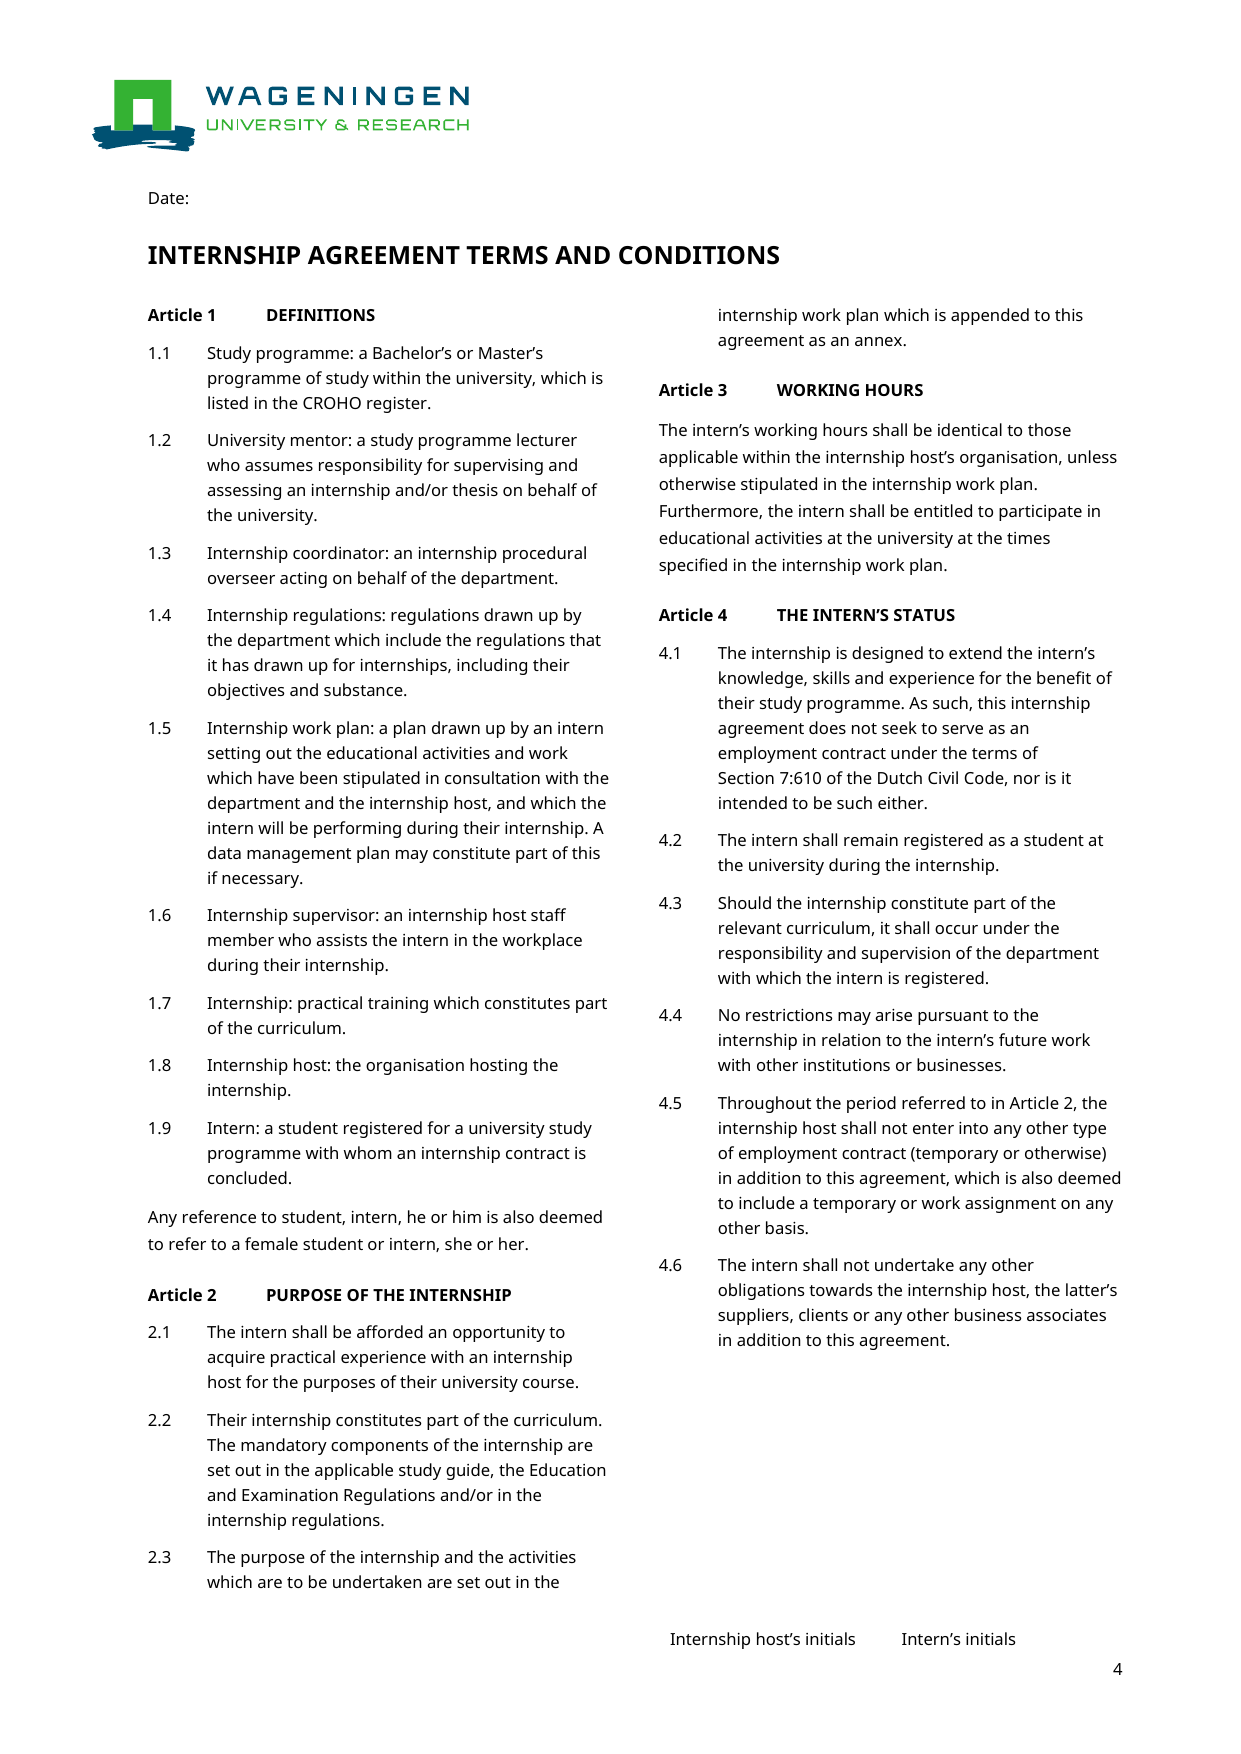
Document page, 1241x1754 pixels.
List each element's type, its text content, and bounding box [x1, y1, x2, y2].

text 1.5 Internship work plan: a plan drawn up by an intern setting out the educational activities and work which have been stipulated in consultation with the department and the internship host, and which the intern will be performing during their internship. A data management plan may constitute part of this if necessary. [148, 714, 611, 889]
text 1.8 Internship host: the organisation hosting the internship. [148, 1052, 611, 1102]
text 4.3 Should the internship constitute part of the relevant curriculum, it shall occur under the responsibility and supervision of the department with which the intern is registered. [658, 889, 1122, 989]
table_header Intern’s initials [890, 1613, 1122, 1662]
text 2.3 The purpose of the internship and the activities which are to be undertaken are set out in the internship work plan which is appended to this agreement as an annex. [148, 1543, 611, 1593]
text DEFINITIONS [148, 302, 611, 327]
text Any reference to student, intern, he or him is also deemed to refer to a female student or intern, she or her. [148, 1202, 611, 1256]
text PURPOSE OF THE INTERNSHIP [148, 1281, 611, 1306]
text 4.6 The intern shall not undertake any other obligations towards the internship host, the latter’s suppliers, clients or any other business associates in addition to this agreement. [658, 1252, 1122, 1352]
text 1.1 Study programme: a Bachelor’s or Master’s programme of study within the university, which is listed in the CROHO register. [148, 339, 611, 414]
text WORKING HOURS [658, 377, 1122, 402]
text 4.5 Throughout the period referred to in Article 2, the internship host shall not enter into any other type of employment contract (temporary or otherwise) in addition to this agreement, which is also deemed to include a temporary or work assignment on any other basis. [658, 1089, 1122, 1239]
text 2.3 The purpose of the internship and the activities which are to be undertaken are set out in the internship work plan which is appended to this agreement as an annex. [658, 302, 1122, 352]
text 1.4 Internship regulations: regulations drawn up by the department which include the regulations that it has drawn up for internships, including their objectives and substance. [148, 602, 611, 702]
text 4.1 The internship is designed to extend the intern’s knowledge, skills and experience for the benefit of their study programme. As such, this internship agreement does not seek to serve as an employment contract under the terms of Section 7:610 of the Dutch Civil Code, nor is it intended to be such either. [658, 639, 1122, 814]
text 2.1 The intern shall be afforded an opportunity to acquire practical experience with an internship host for the purposes of their university course. [148, 1318, 611, 1393]
text 4.2 The intern shall remain registered as a student at the university during the internship. [658, 827, 1122, 877]
text Date: [148, 183, 1122, 210]
text 1.7 Internship: practical training which constitutes part of the curriculum. [148, 989, 611, 1039]
text 1.3 Internship coordinator: an internship procedural overseer acting on behalf of the department. [148, 539, 611, 589]
text THE INTERN’S STATUS [658, 602, 1122, 627]
text 4.4 No restrictions may arise pursuant to the internship in relation to the intern’s future work with other institutions or businesses. [658, 1002, 1122, 1077]
text INTERNSHIP AGREEMENT TERMS AND CONDITIONS [148, 238, 1122, 272]
table_header Internship host’s initials [659, 1613, 890, 1662]
text 1.9 Intern: a student registered for a university study programme with whom an internship contract is concluded. [148, 1114, 611, 1189]
text 1.6 Internship supervisor: an internship host staff member who assists the intern in the workplace during their internship. [148, 902, 611, 977]
text The intern’s working hours shall be identical to those applicable within the internship host’s organisation, unless otherwise stipulated in the internship work plan. Furthermore, the intern shall be entitled to participate in educational activities at the university at the times specified in the internship work plan. [658, 414, 1122, 577]
text 1.2 University mentor: a study programme lecturer who assumes responsibility for supervising and assessing an internship and/or thesis on behalf of the university. [148, 427, 611, 527]
text 2.2 Their internship constitutes part of the curriculum. The mandatory components of the internship are set out in the applicable study guide, the Education and Examination Regulations and/or in the internship regulations. [148, 1406, 611, 1531]
